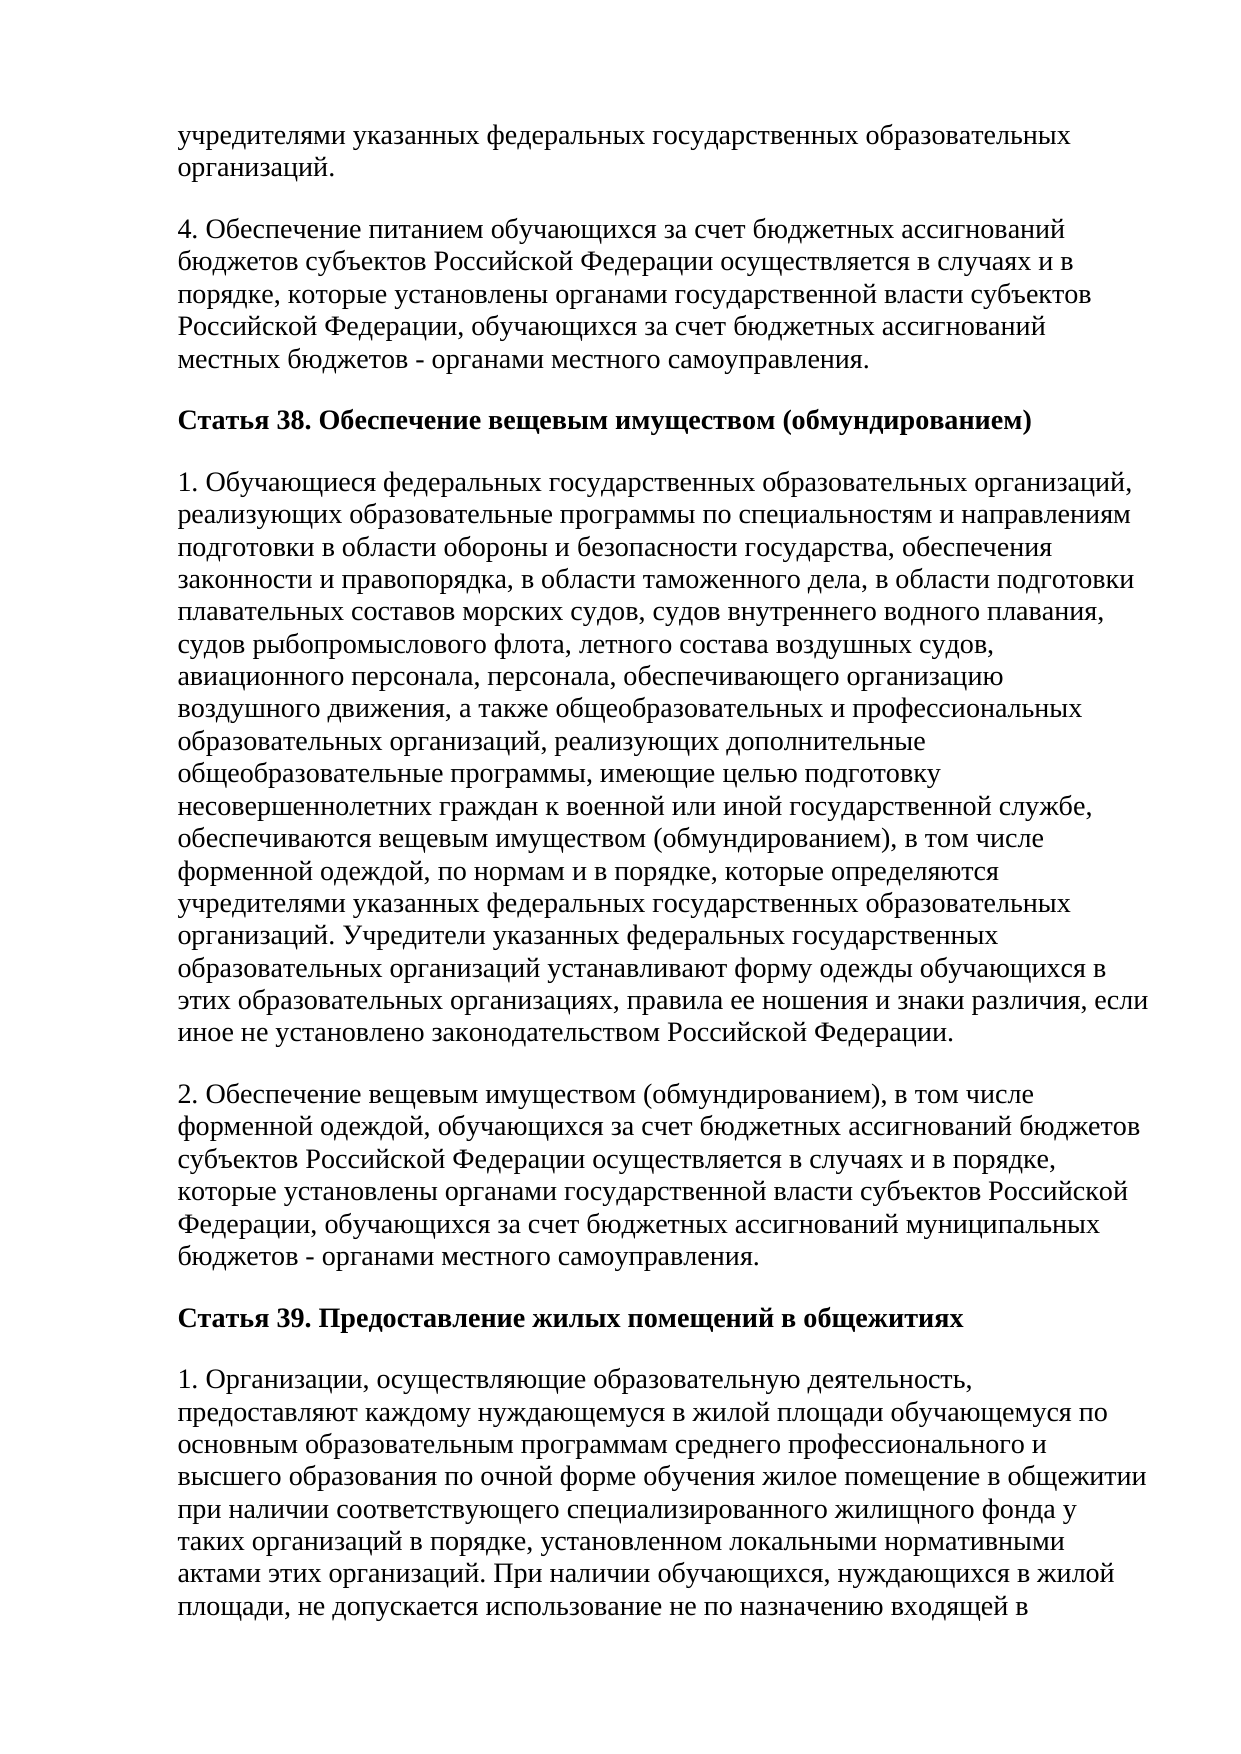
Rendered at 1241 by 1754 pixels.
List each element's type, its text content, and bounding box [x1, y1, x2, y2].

text Статья 39. Предоставление жилых помещений в общежитиях [177, 1301, 1152, 1333]
text 4. Обеспечение питанием обучающихся за счет бюджетных ассигнований бюджетов субъектов Российской Федерации осуществляется в случаях и в порядке, которые установлены органами государственной власти субъектов Российской Федерации, обучающихся за счет бюджетных ассигнований местных бюджетов - органами местного самоуправления. [177, 212, 1152, 374]
text Статья 38. Обеспечение вещевым имуществом (обмундированием) [177, 403, 1152, 436]
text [177, 118, 1152, 183]
text 1. Обучающиеся федеральных государственных образовательных организаций, реализующих образовательные программы по специальностям и направлениям подготовки в области обороны и безопасности государства, обеспечения законности и правопорядка, в области таможенного дела, в области подготовки плавательных составов морских судов, судов внутреннего водного плавания, судов рыбопромыслового флота, летного состава воздушных судов, авиационного персонала, персонала, обеспечивающего организацию воздушного движения, а также общеобразовательных и профессиональных образовательных организаций, реализующих дополнительные общеобразовательные программы, имеющие целью подготовку несовершеннолетних граждан к военной или иной государственной службе, обеспечиваются вещевым имуществом (обмундированием), в том числе форменной одеждой, по нормам и в порядке, которые определяются учредителями указанных федеральных государственных образовательных организаций. Учредители указанных федеральных государственных образовательных организаций устанавливают форму одежды обучающихся в этих образовательных организациях, правила ее ношения и знаки различия, если иное не установлено законодательством Российской Федерации. [177, 465, 1152, 1048]
text 2. Обеспечение вещевым имуществом (обмундированием), в том числе форменной одеждой, обучающихся за счет бюджетных ассигнований бюджетов субъектов Российской Федерации осуществляется в случаях и в порядке, которые установлены органами государственной власти субъектов Российской Федерации, обучающихся за счет бюджетных ассигнований муниципальных бюджетов - органами местного самоуправления. [177, 1077, 1152, 1271]
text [177, 1362, 1152, 1621]
